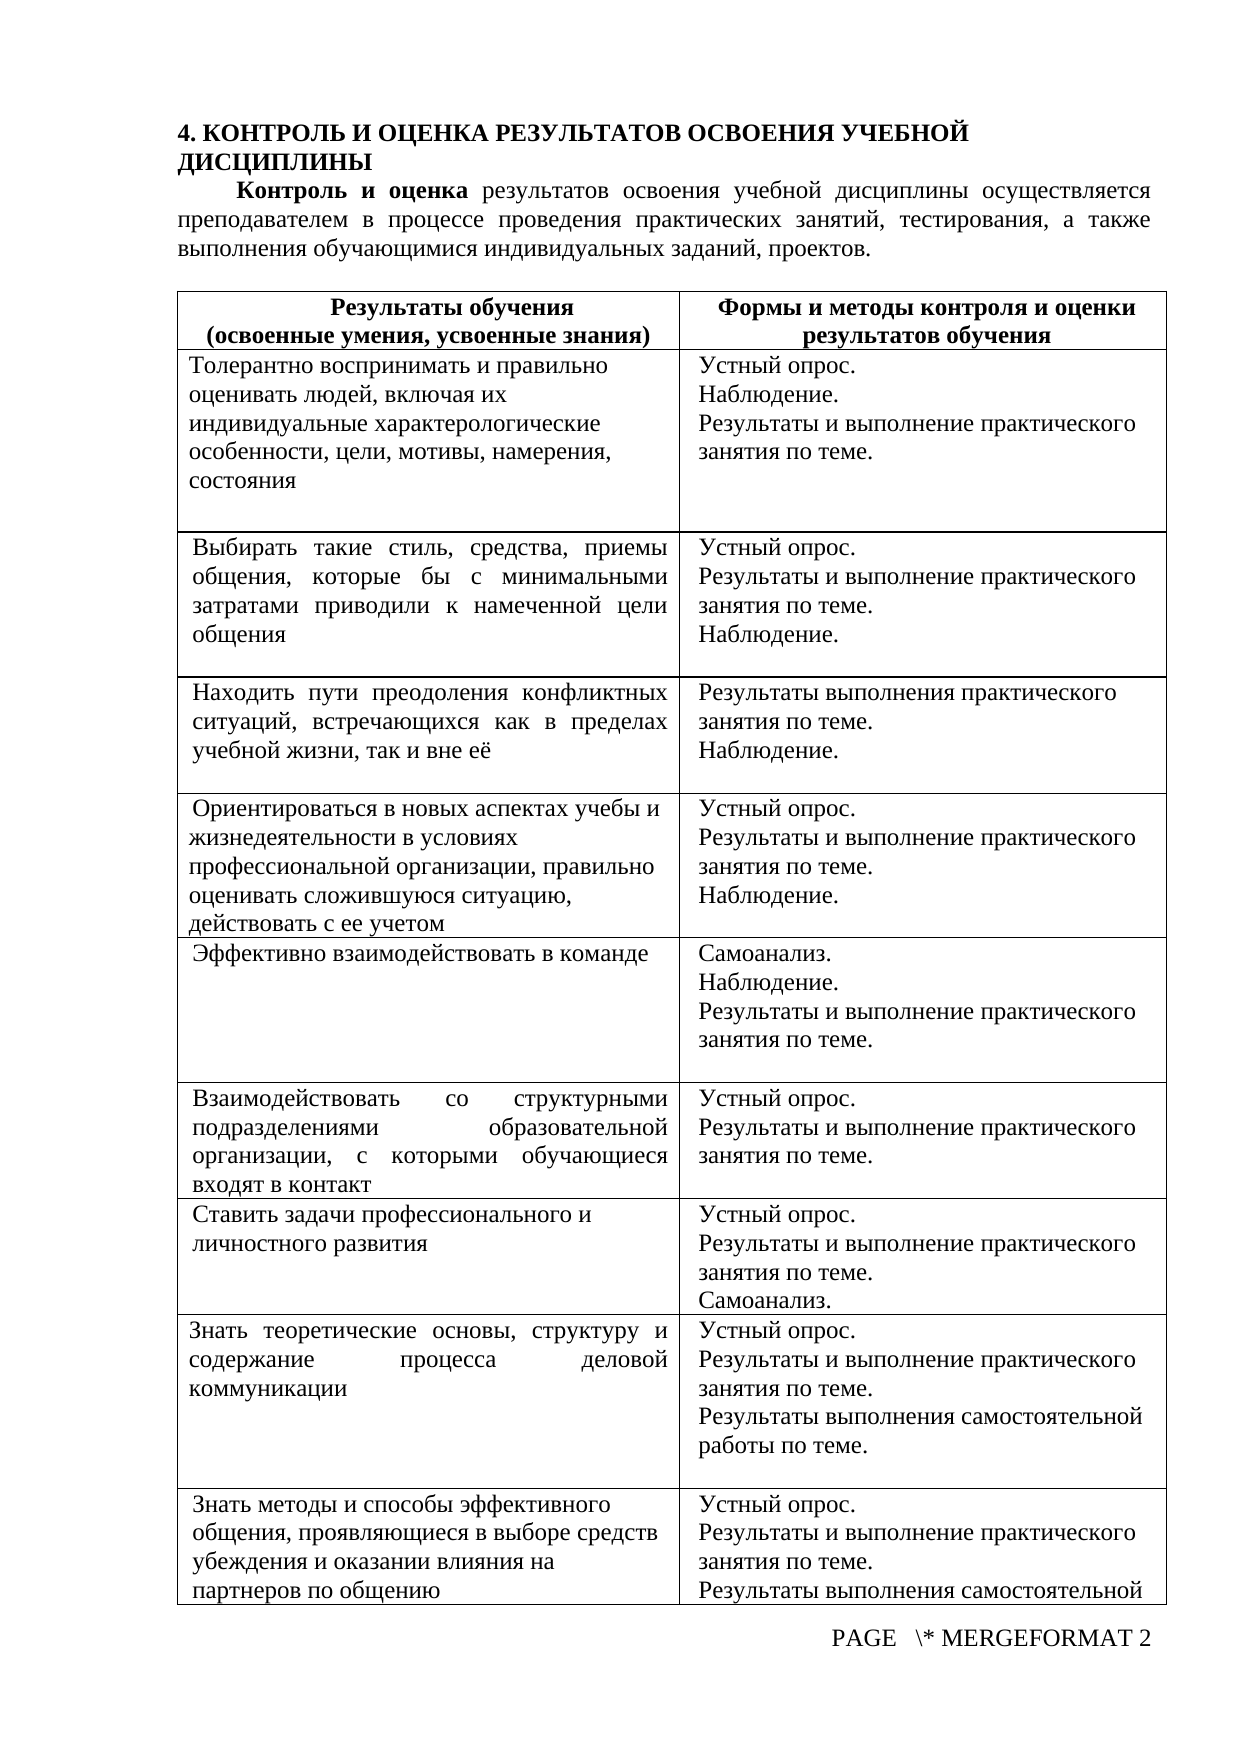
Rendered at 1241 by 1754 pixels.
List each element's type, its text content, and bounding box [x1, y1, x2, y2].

subtitle 4. Контроль и оценка результатов освоения УЧЕБНОЙ Дисциплины [177, 118, 1152, 176]
table_cell Устный опрос. Результаты и выполнение практического занятия по теме. [680, 1083, 1166, 1198]
table_cell Толерантно воспринимать и правильно оценивать людей, включая их индивидуальные характерологические особенности, цели, мотивы, намерения, состояния [178, 350, 679, 531]
table_header Формы и методы контроля и оценки результатов обучения [680, 292, 1166, 349]
table_header Результаты обучения (освоенные умения, усвоенные знания) [178, 292, 679, 349]
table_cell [680, 1489, 1166, 1604]
subtitle Контроль и оценка результатов освоения учебной дисциплины осуществляется преподавателем в процессе проведения практических занятий, тестирования, а также выполнения обучающимися индивидуальных заданий, проектов. [177, 176, 1152, 262]
table_cell Устный опрос. Наблюдение. Результаты и выполнение практического занятия по теме. [680, 350, 1166, 531]
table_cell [178, 1489, 679, 1604]
table_cell Устный опрос. Результаты и выполнение практического занятия по теме. Наблюдение. [680, 794, 1166, 937]
table_cell Устный опрос. Результаты и выполнение практического занятия по теме. Результаты выполнения самостоятельной работы по теме. [680, 1315, 1166, 1488]
table_cell Устный опрос. Результаты и выполнение практического занятия по теме. Самоанализ. [680, 1199, 1166, 1314]
table_cell Находить пути преодоления конфликтных ситуаций, встречающихся как в пределах учебной жизни, так и вне её [178, 678, 679, 792]
table_cell Эффективно взаимодействовать в команде [178, 938, 679, 1082]
table_cell Самоанализ. Наблюдение. Результаты и выполнение практического занятия по теме. [680, 938, 1166, 1082]
table_cell Ориентироваться в новых аспектах учебы и жизнедеятельности в условиях профессиональной организации, правильно оценивать сложившуюся ситуацию, действовать с ее учетом [178, 794, 679, 937]
table_cell Устный опрос. Результаты и выполнение практического занятия по теме. Наблюдение. [680, 533, 1166, 676]
table_cell Ставить задачи профессионального и личностного развития [178, 1199, 679, 1314]
table_cell Знать теоретические основы, структуру и содержание процесса деловой коммуникации [178, 1315, 679, 1488]
table_cell Взаимодействовать со структурными подразделениями образовательной организации, с которыми обучающиеся входят в контакт [178, 1083, 679, 1198]
table_cell Выбирать такие стиль, средства, приемы общения, которые бы с минимальными затратами приводили к намеченной цели общения [178, 533, 679, 676]
table_cell Результаты выполнения практического занятия по теме. Наблюдение. [680, 678, 1166, 792]
